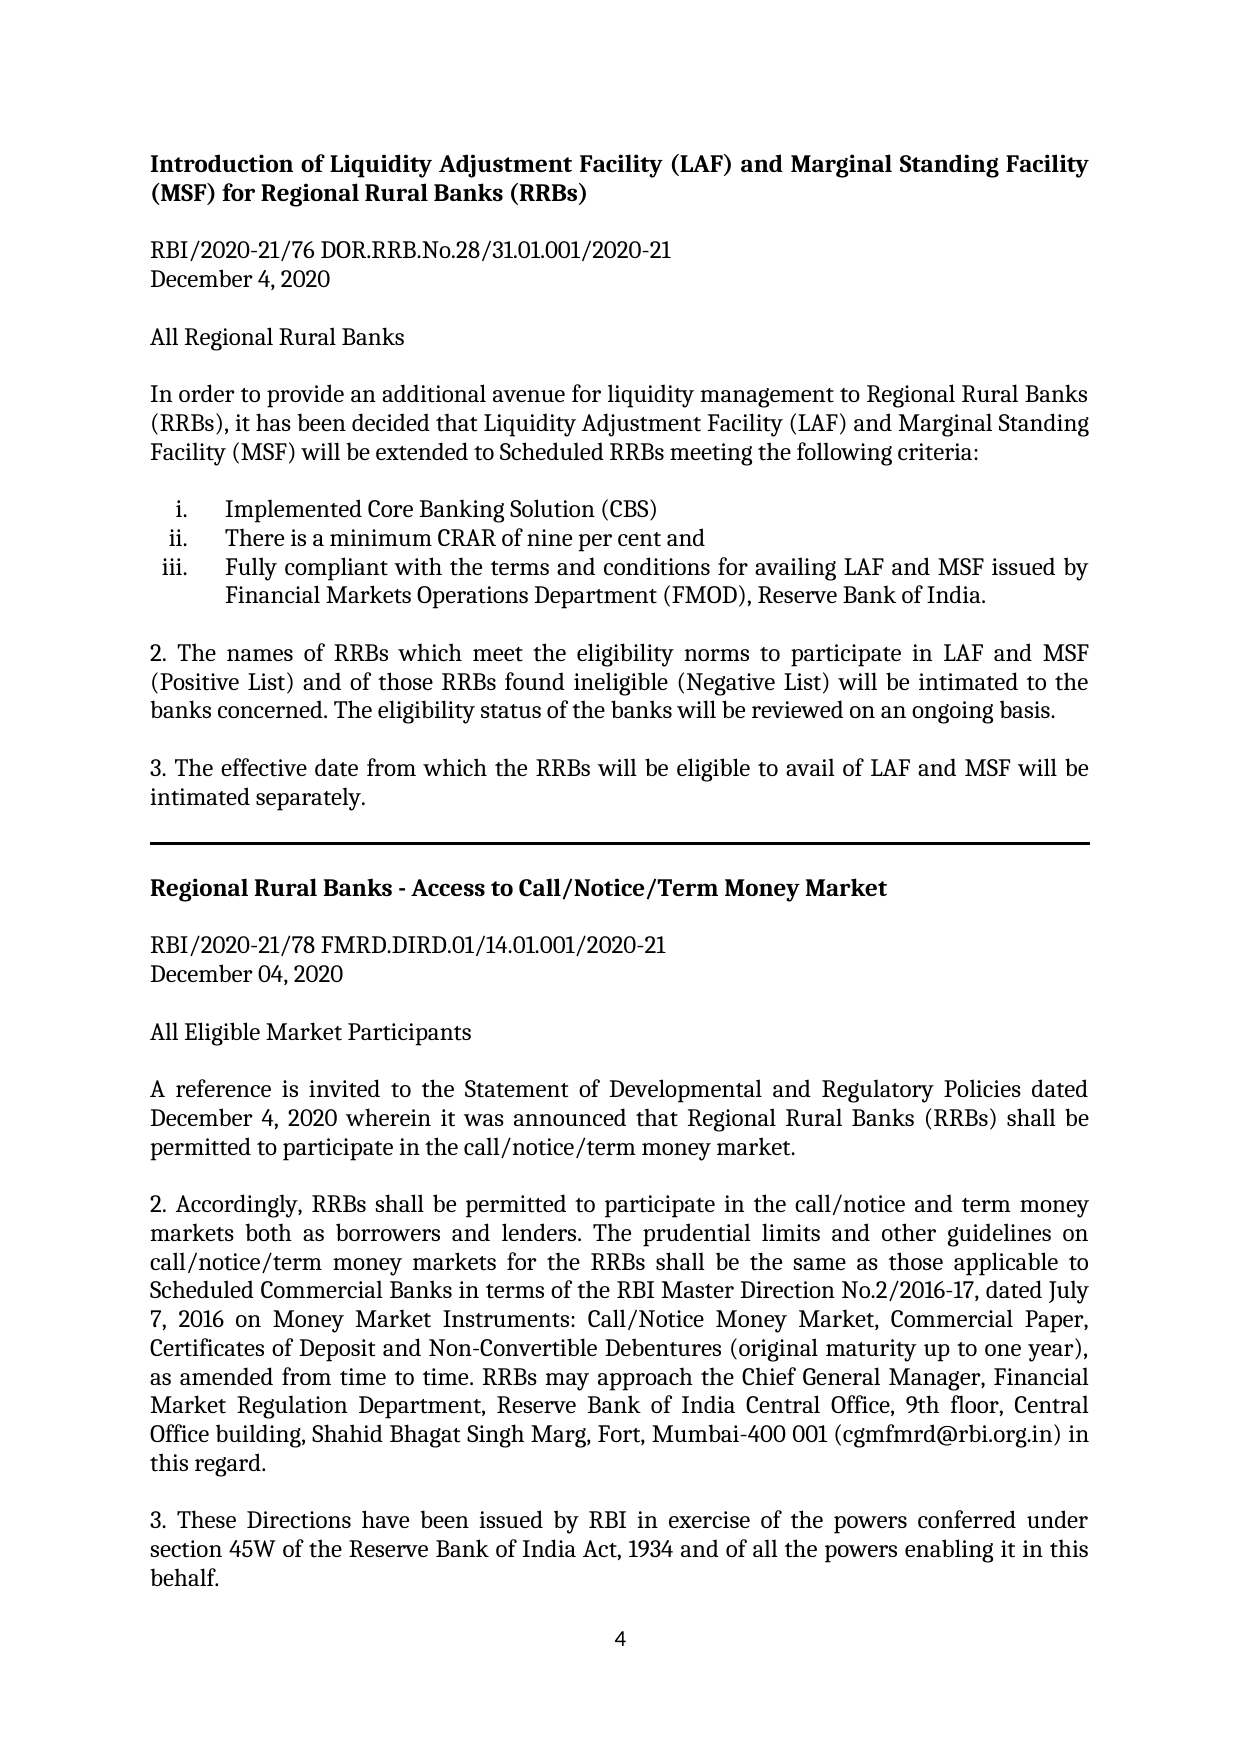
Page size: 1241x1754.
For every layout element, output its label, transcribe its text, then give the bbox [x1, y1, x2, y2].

text A reference is invited to the Statement of Developmental and Regulatory Policies dated December 4, 2020 wherein it was announced that Regional Rural Banks (RRBs) shall be permitted to participate in the call/notice/term money market. [150, 1075, 1090, 1161]
text All Regional Rural Banks [150, 322, 1090, 351]
text All Eligible Market Participants [150, 1018, 1090, 1046]
list Implemented Core Banking Solution (CBS) [187, 495, 1090, 524]
text Introduction of Liquidity Adjustment Facility (LAF) and Marginal Standing Facility (MSF) for Regional Rural Banks (RRBs) [150, 150, 1090, 207]
text RBI/2020-21/78 FMRD.DIRD.01/14.01.001/2020-21 [150, 931, 1090, 960]
text In order to provide an additional avenue for liquidity management to Regional Rural Banks (RRBs), it has been decided that Liquidity Adjustment Facility (LAF) and Marginal Standing Facility (MSF) will be extended to Scheduled RRBs meeting the following criteria: [150, 380, 1090, 466]
text 3. The effective date from which the RRBs will be eligible to avail of LAF and MSF will be intimated separately. [150, 754, 1090, 811]
text 2. Accordingly, RRBs shall be permitted to participate in the call/notice and term money markets both as borrowers and lenders. The prudential limits and other guidelines on call/notice/term money markets for the RRBs shall be the same as those applicable to Scheduled Commercial Banks in terms of the RBI Master Direction No.2/2016-17, dated July 7, 2016 on Money Market Instruments: Call/Notice Money Market, Commercial Paper, Certificates of Deposit and Non-Convertible Debentures (original maturity up to one year), as amended from time to time. RRBs may approach the Chief General Manager, Financial Market Regulation Department, Reserve Bank of India Central Office, 9th floor, Central Office building, Shahid Bhagat Singh Marg, Fort, Mumbai-400 001 (cgmfmrd@rbi.org.in) in this regard. [150, 1190, 1090, 1478]
list Fully compliant with the terms and conditions for availing LAF and MSF issued by Financial Markets Operations Department (FMOD), Reserve Bank of India. [187, 552, 1090, 610]
text December 04, 2020 [150, 960, 1090, 989]
text December 4, 2020 [150, 265, 1090, 294]
text RBI/2020-21/76 DOR.RRB.No.28/31.01.001/2020-21 [150, 236, 1090, 265]
list There is a minimum CRAR of nine per cent and [187, 524, 1090, 552]
text Regional Rural Banks - Access to Call/Notice/Term Money Market [150, 874, 1090, 903]
text 2. The names of RRBs which meet the eligibility norms to participate in LAF and MSF (Positive List) and of those RRBs found ineligible (Negative List) will be intimated to the banks concerned. The eligibility status of the banks will be reviewed on an ongoing basis. [150, 639, 1090, 725]
text 3. These Directions have been issued by RBI in exercise of the powers conferred under section 45W of the Reserve Bank of India Act, 1934 and of all the powers enabling it in this behalf. [150, 1506, 1090, 1593]
